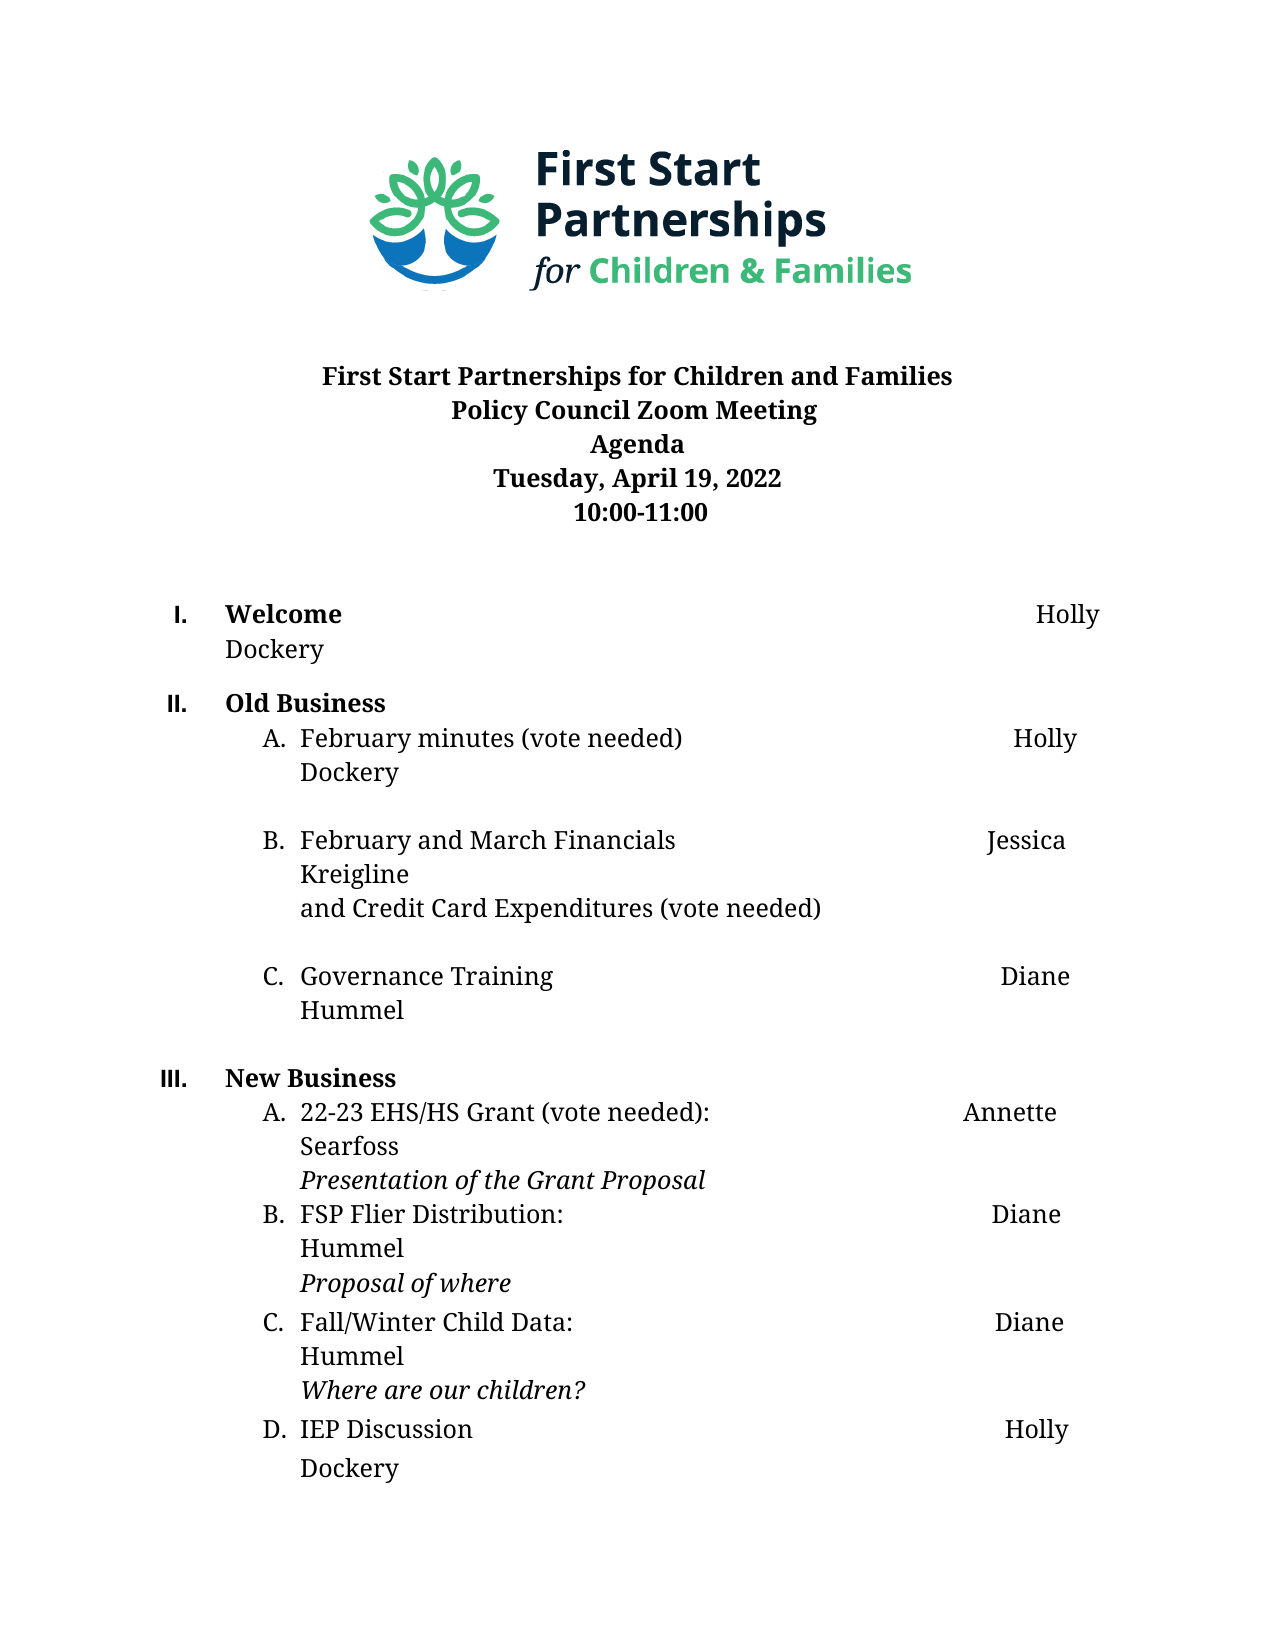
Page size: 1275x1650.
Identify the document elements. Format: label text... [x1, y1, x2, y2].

list Where are our children? [300, 1372, 1125, 1407]
text Tuesday, April 19, 2022 [150, 461, 1125, 495]
picture [364, 150, 911, 291]
text First Start Partnerships for Children and Families [150, 359, 1125, 393]
list Governance Training Diane Hummel [262, 959, 1125, 1027]
list FSP Flier Distribution: Diane Hummel [262, 1197, 1125, 1265]
list Old Business [187, 686, 1125, 720]
text Policy Council Zoom Meeting Agenda [150, 393, 1125, 461]
list February minutes (vote needed) Holly Dockery [262, 720, 1125, 788]
list Welcome Holly Dockery [187, 597, 1125, 665]
list Fall/Winter Child Data: Diane Hummel [262, 1304, 1125, 1372]
text 10:00-11:00 [150, 495, 1125, 529]
list Proposal of where [225, 1265, 1125, 1299]
list New Business [187, 1061, 1125, 1095]
list 22-23 EHS/HS Grant (vote needed): Annette Searfoss [262, 1095, 1125, 1163]
text and Credit Card Expenditures (vote needed) [300, 891, 1125, 924]
list Presentation of the Grant Proposal [300, 1163, 1125, 1197]
list IEP Discussion Holly Dockery [262, 1412, 1125, 1485]
list February and March Financials Jessica Kreigline [262, 822, 1125, 891]
